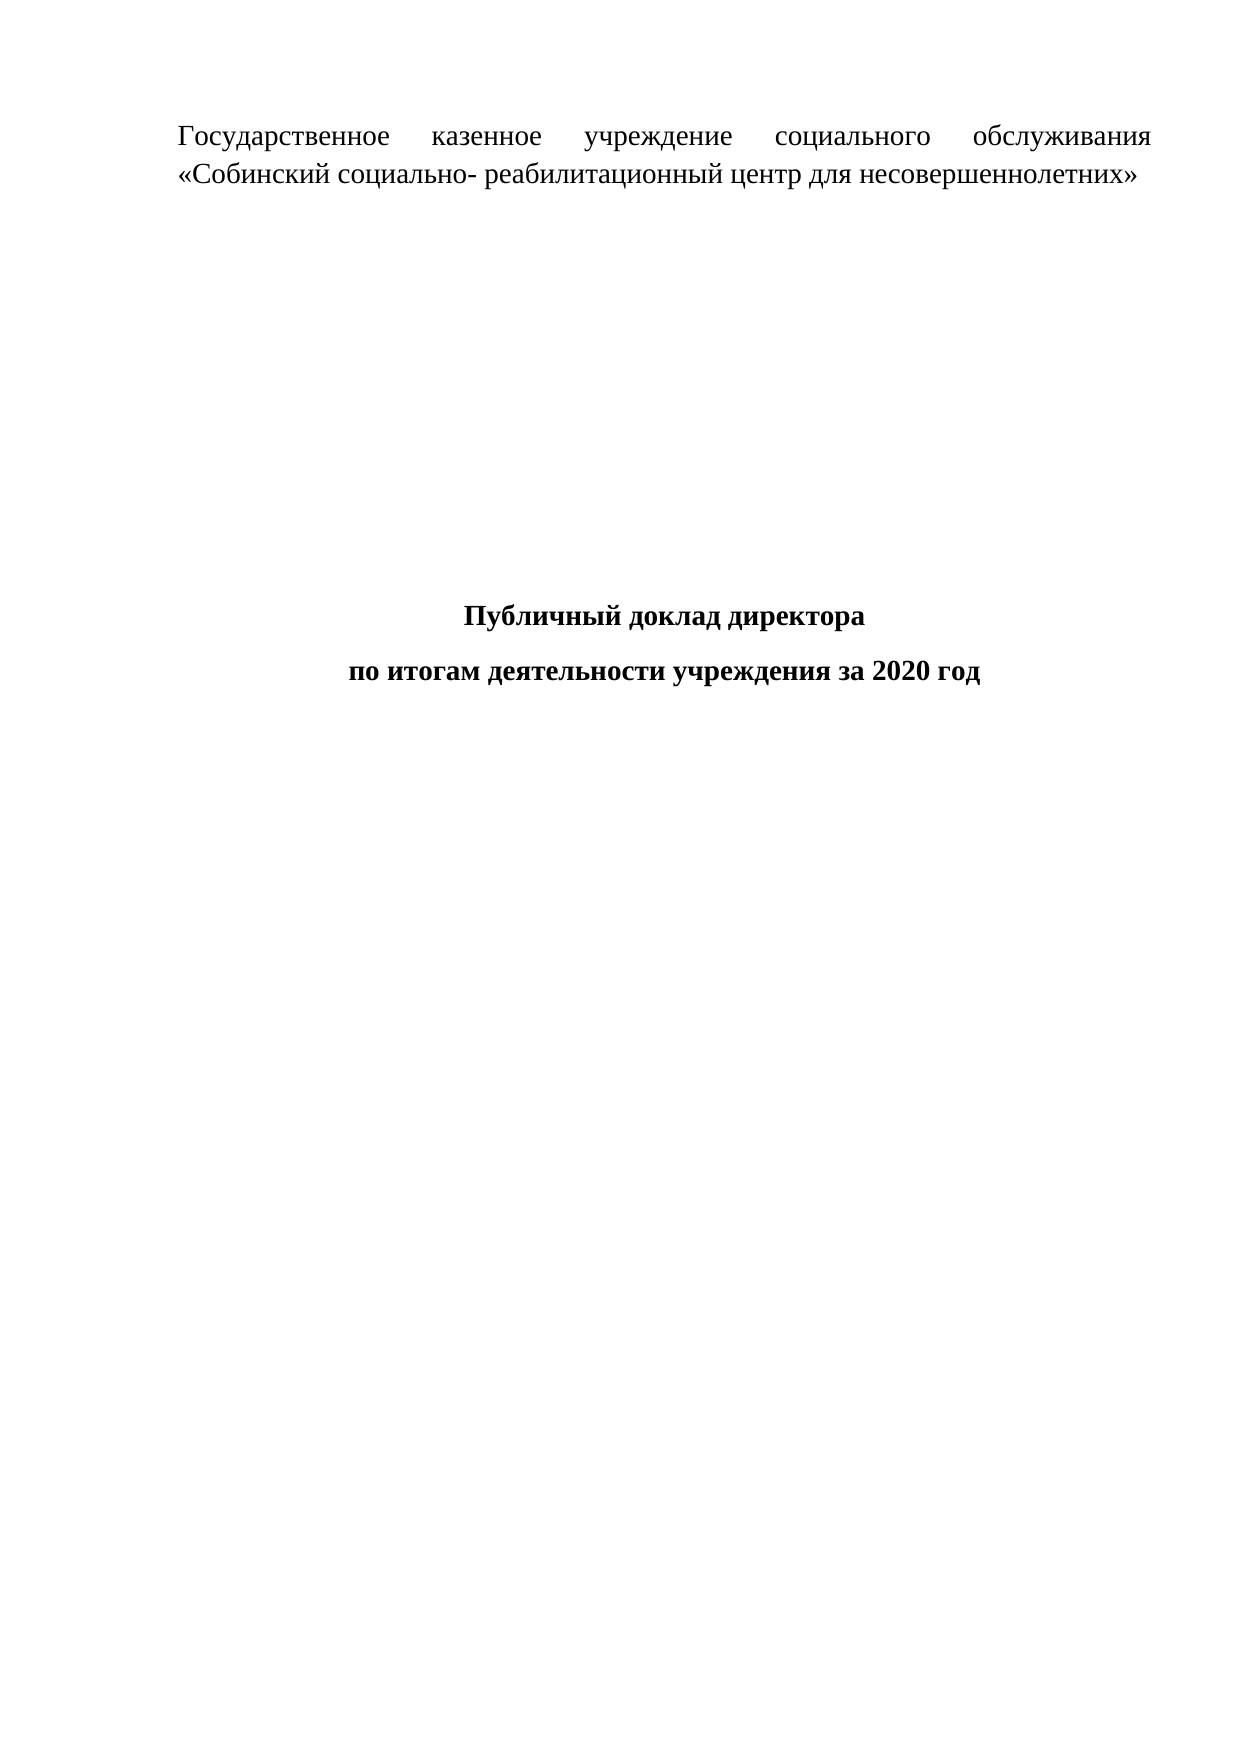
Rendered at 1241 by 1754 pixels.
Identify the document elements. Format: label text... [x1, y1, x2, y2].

text по итогам деятельности учреждения за 2020 год [177, 653, 1152, 687]
text Государственное казенное учреждение социального обслуживания «Собинский социально- реабилитационный центр для несовершеннолетних» [177, 118, 1152, 190]
text Публичный доклад директора [177, 598, 1152, 632]
